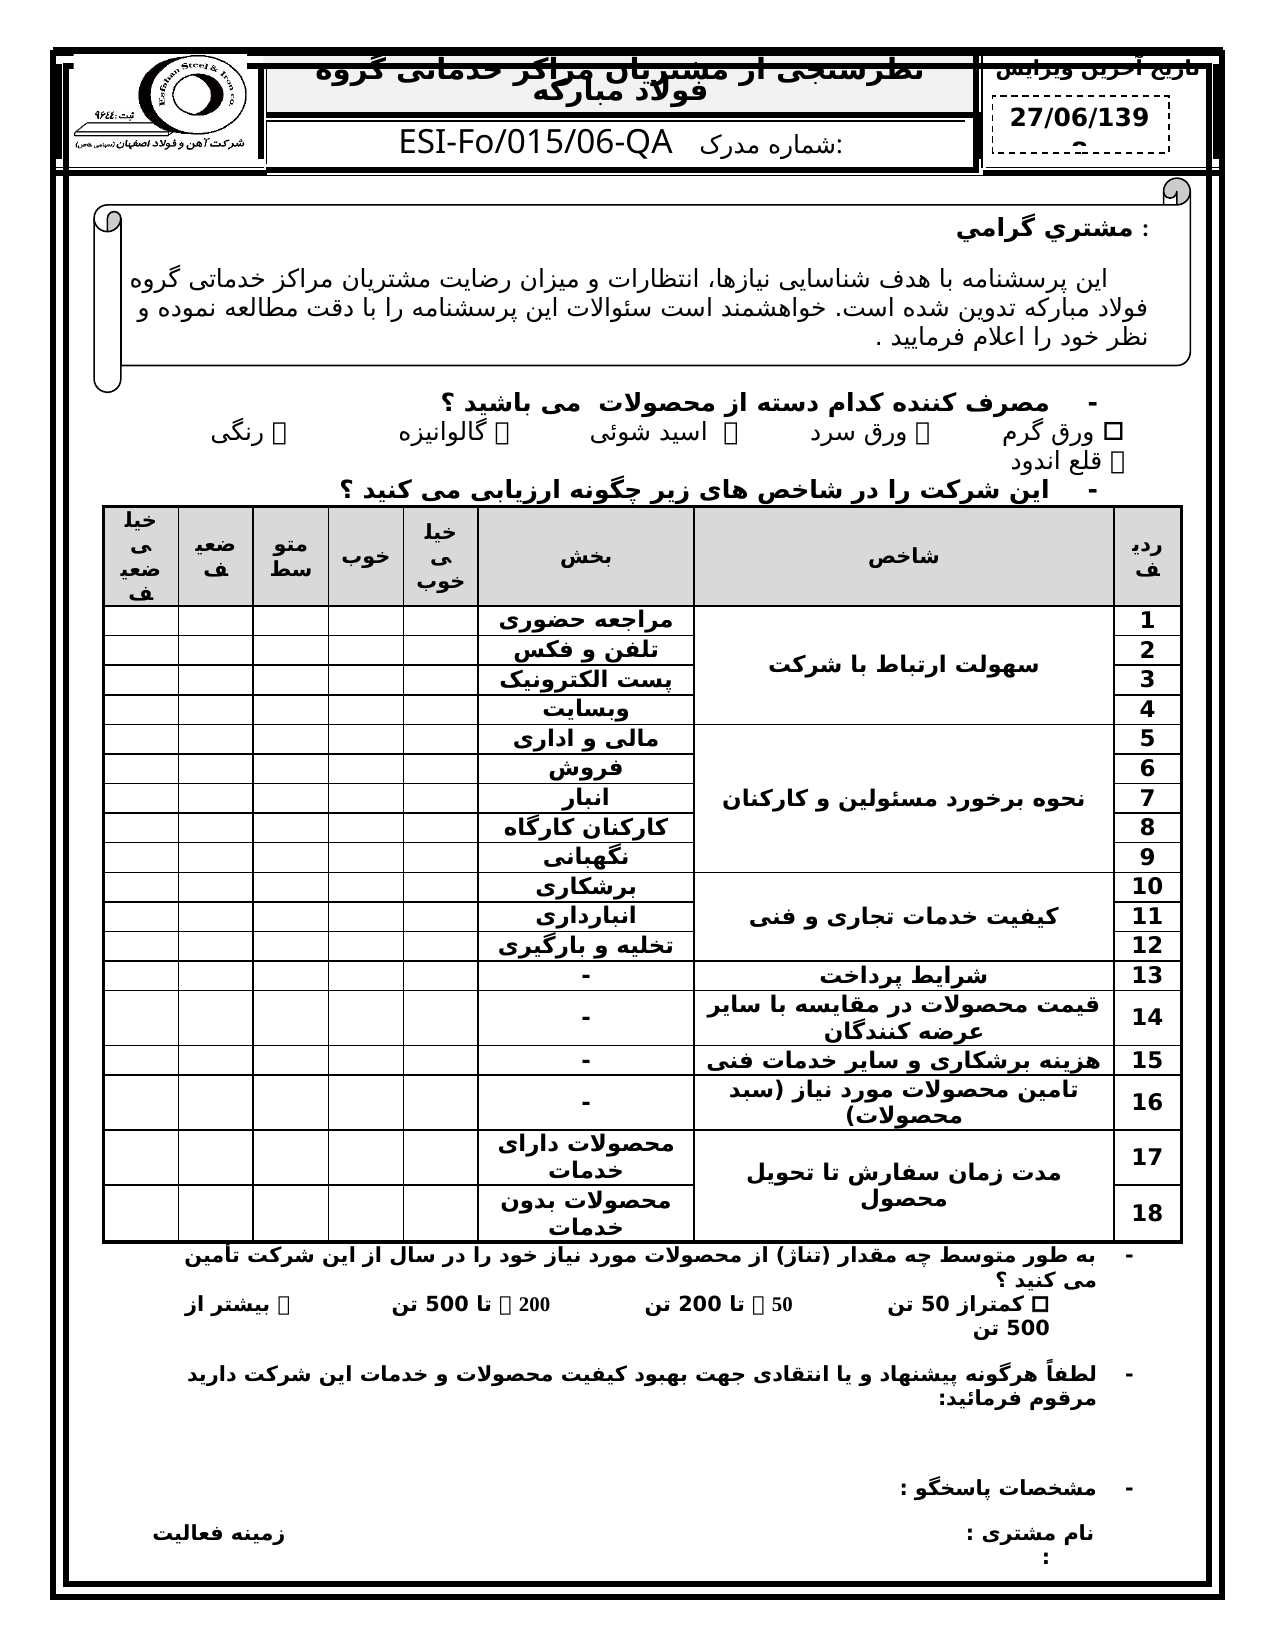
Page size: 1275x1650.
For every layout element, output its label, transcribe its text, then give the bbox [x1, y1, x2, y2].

table_cell [179, 725, 252, 753]
table_cell 14 [1115, 991, 1180, 1044]
table_cell - [479, 962, 693, 990]
table_cell انبار [479, 784, 693, 812]
table_cell [329, 784, 403, 812]
table_cell [329, 932, 403, 960]
table_cell [404, 725, 477, 753]
table_cell مدت زمان سفارش تا تحویل محصول [695, 1131, 1113, 1240]
table_cell سهولت ارتباط با شرکت [695, 607, 1113, 723]
table_cell [105, 784, 178, 812]
table_cell [404, 1186, 477, 1240]
table_cell [179, 962, 252, 990]
table_cell [404, 1076, 477, 1129]
table_cell [105, 696, 178, 723]
table_header بخش [479, 508, 693, 605]
table_cell [179, 932, 252, 960]
table_cell [329, 636, 403, 664]
table_cell [404, 636, 477, 664]
table_cell [404, 666, 477, 694]
table_cell [404, 696, 477, 723]
table_cell تامین محصولات مورد نیاز (سبد محصولات) [695, 1076, 1113, 1129]
table_cell [329, 1046, 403, 1074]
list به طور متوسط چه مقدار (تناژ) از محصولات مورد نیاز خود را در سال از این شرکت تأمین می کنید ؟ [150, 1244, 1125, 1292]
table_cell [404, 932, 477, 960]
table_cell [105, 1076, 178, 1129]
table_cell [254, 1046, 328, 1074]
table_cell [254, 991, 328, 1044]
table_cell [179, 873, 252, 901]
text کمتراز 50 تن 50 تا 200 تن 200 تا 500 تن بیشتر از 500 تن [150, 1292, 1050, 1341]
table_cell [329, 962, 403, 990]
table_cell [179, 1046, 252, 1074]
table_cell [179, 814, 252, 842]
table_cell [329, 1076, 403, 1129]
table_cell [329, 873, 403, 901]
table_cell [404, 814, 477, 842]
table_cell هزینه برشکاری و سایر خدمات فنی [695, 1046, 1113, 1074]
table_cell [254, 843, 328, 871]
table_cell [105, 1131, 178, 1184]
table_cell [179, 1076, 252, 1129]
table_cell [404, 991, 477, 1044]
table_header خوب [329, 508, 403, 605]
table_cell [254, 725, 328, 753]
table_header [57, 56, 73, 167]
table_cell [404, 607, 477, 635]
picture [73, 54, 247, 150]
table_cell تخلیه و بارگیری [479, 932, 693, 960]
table_header شاخص [695, 508, 1113, 605]
table_cell برشکاری [479, 873, 693, 901]
table_cell [179, 991, 252, 1044]
table_cell [179, 696, 252, 723]
table_cell [105, 666, 178, 694]
table_cell [179, 843, 252, 871]
table_cell [329, 814, 403, 842]
text ورق گرم ورق سرد اسید شوئی گالوانیزه رنگی قلع اندود [150, 417, 1125, 476]
table_cell - [479, 1046, 693, 1074]
table_cell [105, 636, 178, 664]
table_cell [179, 636, 252, 664]
list مشخصات پاسخگو : [150, 1476, 1125, 1500]
table_cell [105, 991, 178, 1044]
table_cell [105, 607, 178, 635]
table_cell [329, 666, 403, 694]
table_cell [105, 725, 178, 753]
table_cell [404, 1131, 477, 1184]
table_cell [329, 903, 403, 931]
table_cell 10 [1115, 873, 1180, 901]
table_cell [179, 755, 252, 783]
table_cell [254, 814, 328, 842]
table_cell 17 [1115, 1131, 1180, 1184]
table_cell [105, 1046, 178, 1074]
table_header [69, 69, 263, 167]
list مصرف کننده کدام دسته از محصولات می باشید ؟ [150, 388, 1087, 417]
table_cell 2 [1115, 636, 1180, 664]
table_cell 16 [1115, 1076, 1180, 1129]
list این شرکت را در شاخص های زیر چگونه ارزیابی می کنید ؟ [150, 476, 1087, 505]
table_cell 6 [1115, 755, 1180, 783]
table_cell [105, 1186, 178, 1240]
table_cell [105, 962, 178, 990]
table_cell [254, 755, 328, 783]
table_cell [404, 962, 477, 990]
table_cell [105, 814, 178, 842]
table_cell [105, 873, 178, 901]
table_cell محصولات بدون خدمات [479, 1186, 693, 1240]
table_cell 7 [1115, 784, 1180, 812]
table_cell [254, 873, 328, 901]
table_cell [254, 636, 328, 664]
table_cell مالی و اداری [479, 725, 693, 753]
table_cell 18 [1115, 1186, 1180, 1240]
table_cell [404, 1046, 477, 1074]
table_cell تلفن و فکس [479, 636, 693, 664]
table_cell [254, 696, 328, 723]
list لطفاً هرگونه پیشنهاد و یا انتقادی جهت بهبود کیفیت محصولات و خدمات این شرکت دارید مرقوم فرمائید: [150, 1362, 1125, 1410]
table_cell 12 [1115, 932, 1180, 960]
table_cell [329, 607, 403, 635]
table_cell [254, 962, 328, 990]
table_cell نحوه برخورد مسئولین و کارکنان [695, 725, 1113, 871]
table_cell [254, 932, 328, 960]
text نام مشتری : زمینه فعالیت : [150, 1521, 1125, 1569]
table_cell 1 [1115, 607, 1180, 635]
table_cell [179, 784, 252, 812]
table_cell [329, 725, 403, 753]
table_cell [254, 784, 328, 812]
table_cell مراجعه حضوری [479, 607, 693, 635]
table_cell 13 [1115, 962, 1180, 990]
table_cell [329, 755, 403, 783]
table_header نظرسنجی از مشتريان مراکز خدماتی گروه فولاد مبارکه [267, 69, 973, 112]
table_cell کیفیت خدمات تجاری و فنی [695, 873, 1113, 960]
table_cell نگهبانی [479, 843, 693, 871]
table_cell [404, 755, 477, 783]
table_cell [179, 903, 252, 931]
table_header خیلی خوب [404, 508, 477, 605]
table_cell [105, 932, 178, 960]
table_header [247, 56, 263, 63]
table_cell [254, 1131, 328, 1184]
table_cell پست الکترونیک [479, 666, 693, 694]
table_cell [254, 666, 328, 694]
table_header ضعیف [179, 508, 252, 605]
table_cell [404, 873, 477, 901]
table_cell 9 [1115, 843, 1180, 871]
table_cell انبارداری [479, 903, 693, 931]
table_header متوسط [254, 508, 328, 605]
table_cell 11 [1115, 903, 1180, 931]
table_cell [254, 607, 328, 635]
table_cell وبسایت [479, 696, 693, 723]
table_cell [254, 1186, 328, 1240]
table_cell 4 [1115, 696, 1180, 723]
table_cell [179, 1131, 252, 1184]
table_cell [329, 1186, 403, 1240]
table_cell - [479, 1076, 693, 1129]
table_cell [329, 843, 403, 871]
table_cell [404, 903, 477, 931]
table_cell [179, 1186, 252, 1240]
table_cell 8 [1115, 814, 1180, 842]
table_cell [329, 1131, 403, 1184]
table_cell - [479, 991, 693, 1044]
table_cell [404, 784, 477, 812]
table_header تاريخ آخرين ويرايش [983, 56, 1218, 167]
table_cell ESI-Fo/015/06-QA شماره مدرک: [263, 112, 973, 167]
table_cell [329, 696, 403, 723]
table_header خیلی ضعیف [105, 508, 178, 605]
table_cell [179, 607, 252, 635]
table_header ردیف [1115, 508, 1180, 605]
table_cell کارکنان کارگاه [479, 814, 693, 842]
table_cell [105, 903, 178, 931]
table_cell [179, 666, 252, 694]
table_cell 5 [1115, 725, 1180, 753]
table_cell [105, 755, 178, 783]
table_cell 3 [1115, 666, 1180, 694]
table_cell [404, 843, 477, 871]
table_cell [254, 903, 328, 931]
table_cell قیمت محصولات در مقایسه با سایر عرضه کنندگان [695, 991, 1113, 1044]
table_cell محصولات دارای خدمات [479, 1131, 693, 1184]
table_cell [329, 991, 403, 1044]
table_cell شرایط پرداخت [695, 962, 1113, 990]
table_cell فروش [479, 755, 693, 783]
table_cell 15 [1115, 1046, 1180, 1074]
table_cell [254, 1076, 328, 1129]
table_cell [105, 843, 178, 871]
